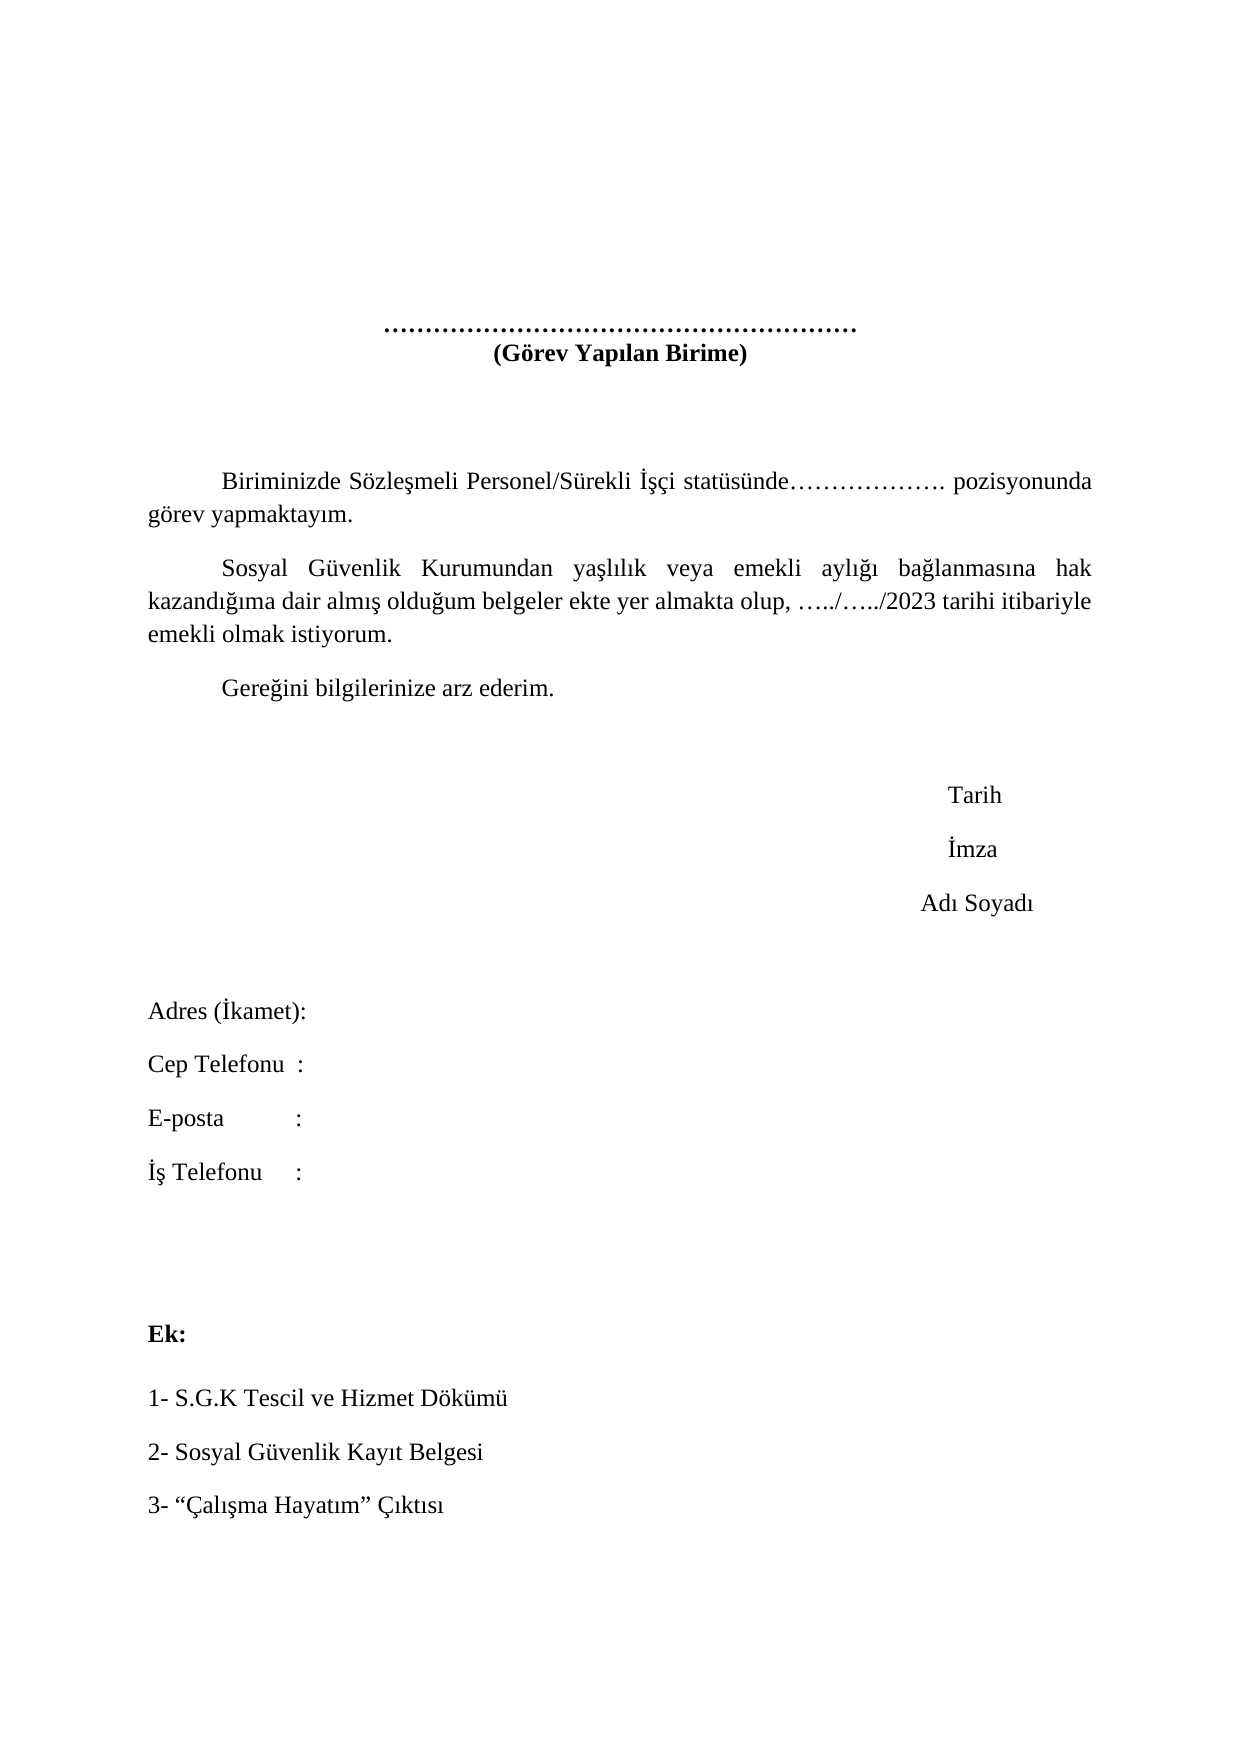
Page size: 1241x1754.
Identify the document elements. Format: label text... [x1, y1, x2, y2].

text Cep Telefonu : [148, 1049, 1093, 1078]
text İmza [885, 834, 1093, 863]
text Biriminizde Sözleşmeli Personel/Sürekli İşçi statüsünde………………. pozisyonunda görev yapmaktayım. [148, 466, 1093, 528]
text Sosyal Güvenlik Kurumundan yaşlılık veya emekli aylığı bağlanmasına hak kazandığıma dair almış olduğum belgeler ekte yer almakta olup, …../…../2023 tarihi itibariyle emekli olmak istiyorum. [148, 553, 1093, 647]
text Ek: [148, 1319, 1093, 1348]
text 3- “Çalışma Hayatım” Çıktısı [148, 1491, 1093, 1519]
text (Görev Yapılan Birime) [148, 338, 1093, 367]
text Tarih [148, 780, 1093, 809]
text 2- Sosyal Güvenlik Kayıt Belgesi [148, 1437, 1093, 1465]
text ………………………………………………… [148, 309, 1093, 338]
text Adres (İkamet): [148, 996, 1093, 1024]
text 1- S.G.K Tescil ve Hizmet Dökümü [148, 1383, 1093, 1412]
text E-posta : [148, 1103, 1093, 1132]
text Adı Soyadı [811, 888, 1093, 917]
text Gereğini bilgilerinize arz ederim. [148, 673, 1093, 701]
text İş Telefonu : [148, 1157, 1093, 1186]
